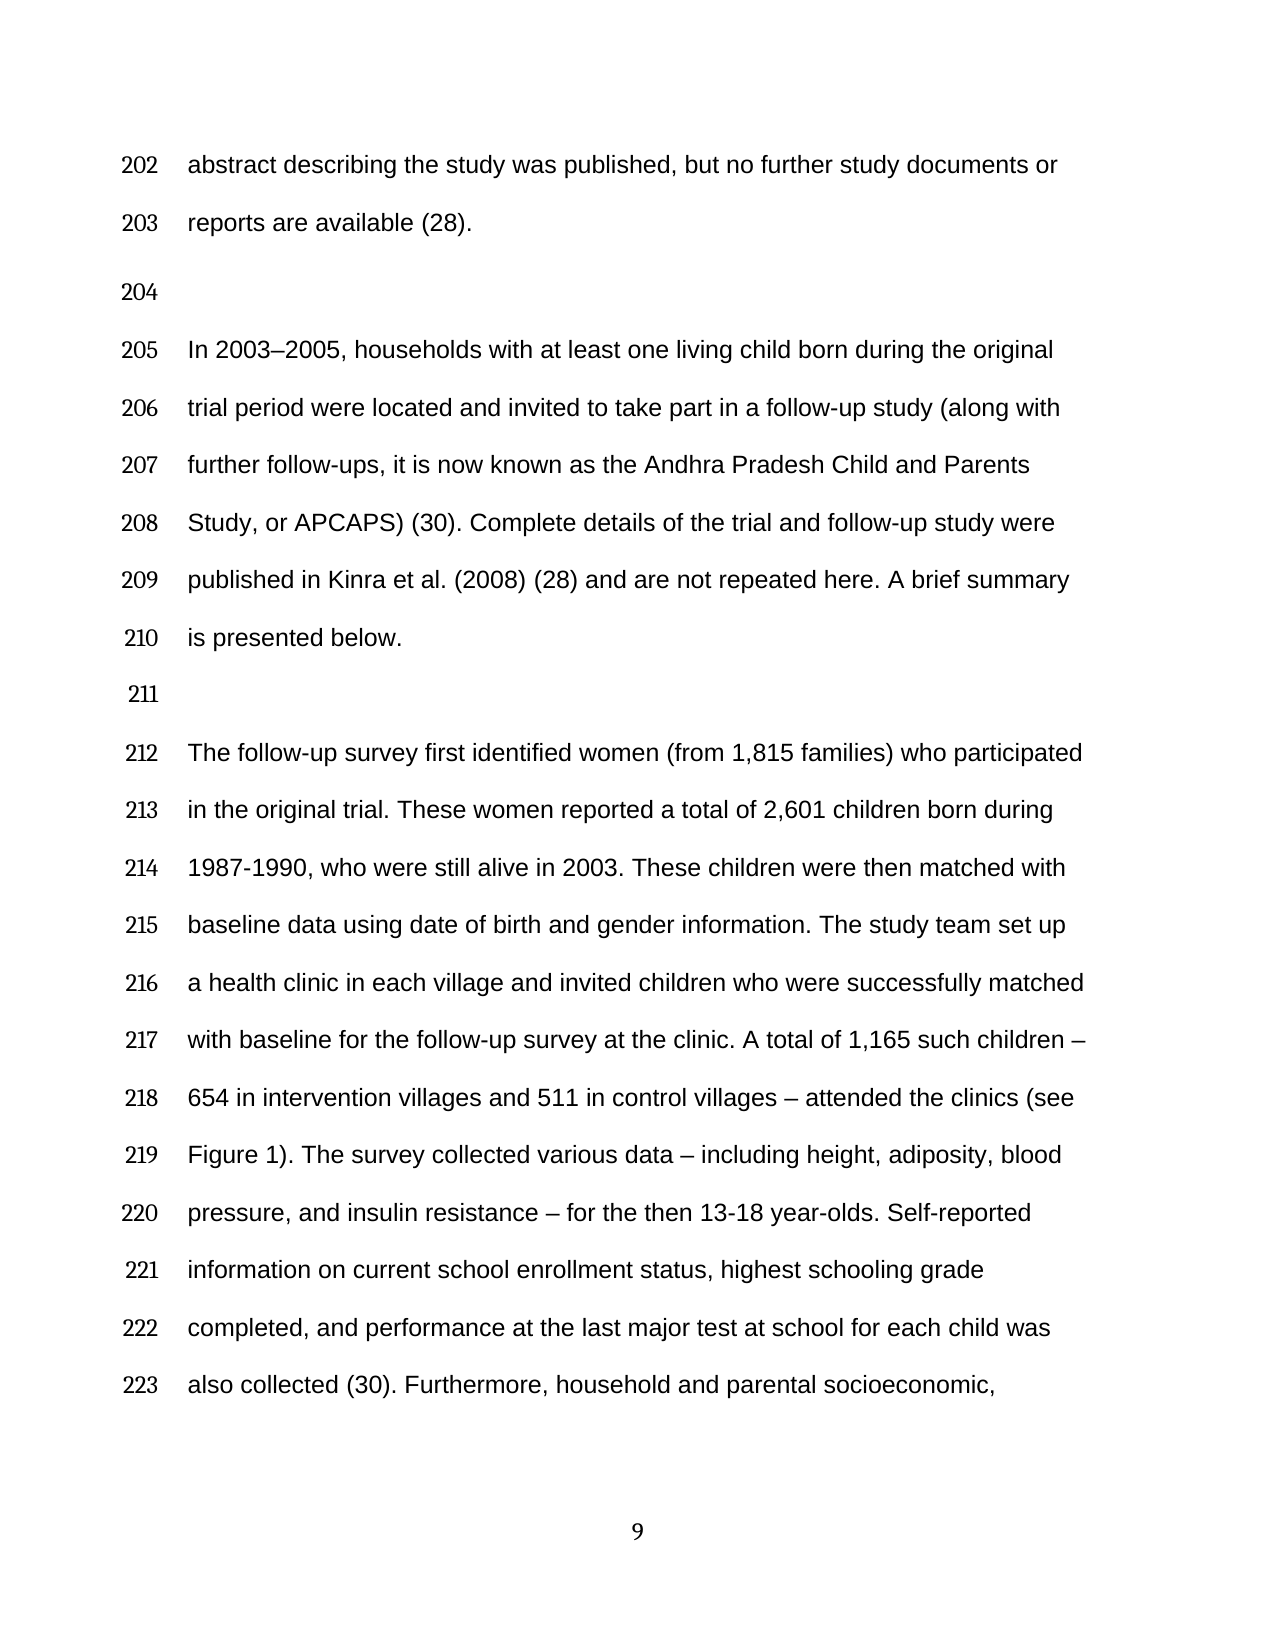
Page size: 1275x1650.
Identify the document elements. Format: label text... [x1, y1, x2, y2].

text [187, 737, 1087, 1399]
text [187, 150, 1087, 236]
text In 2003–2005, households with at least one living child born during the original trial period were located and invited to take part in a follow-up study (along with further follow-ups, it is now known as the Andhra Pradesh Child and Parents Study, or APCAPS) (30). Complete details of the trial and follow-up study were published in Kinra et al. (2008) (28) and are not repeated here. A brief summary is presented below. [187, 335, 1087, 651]
